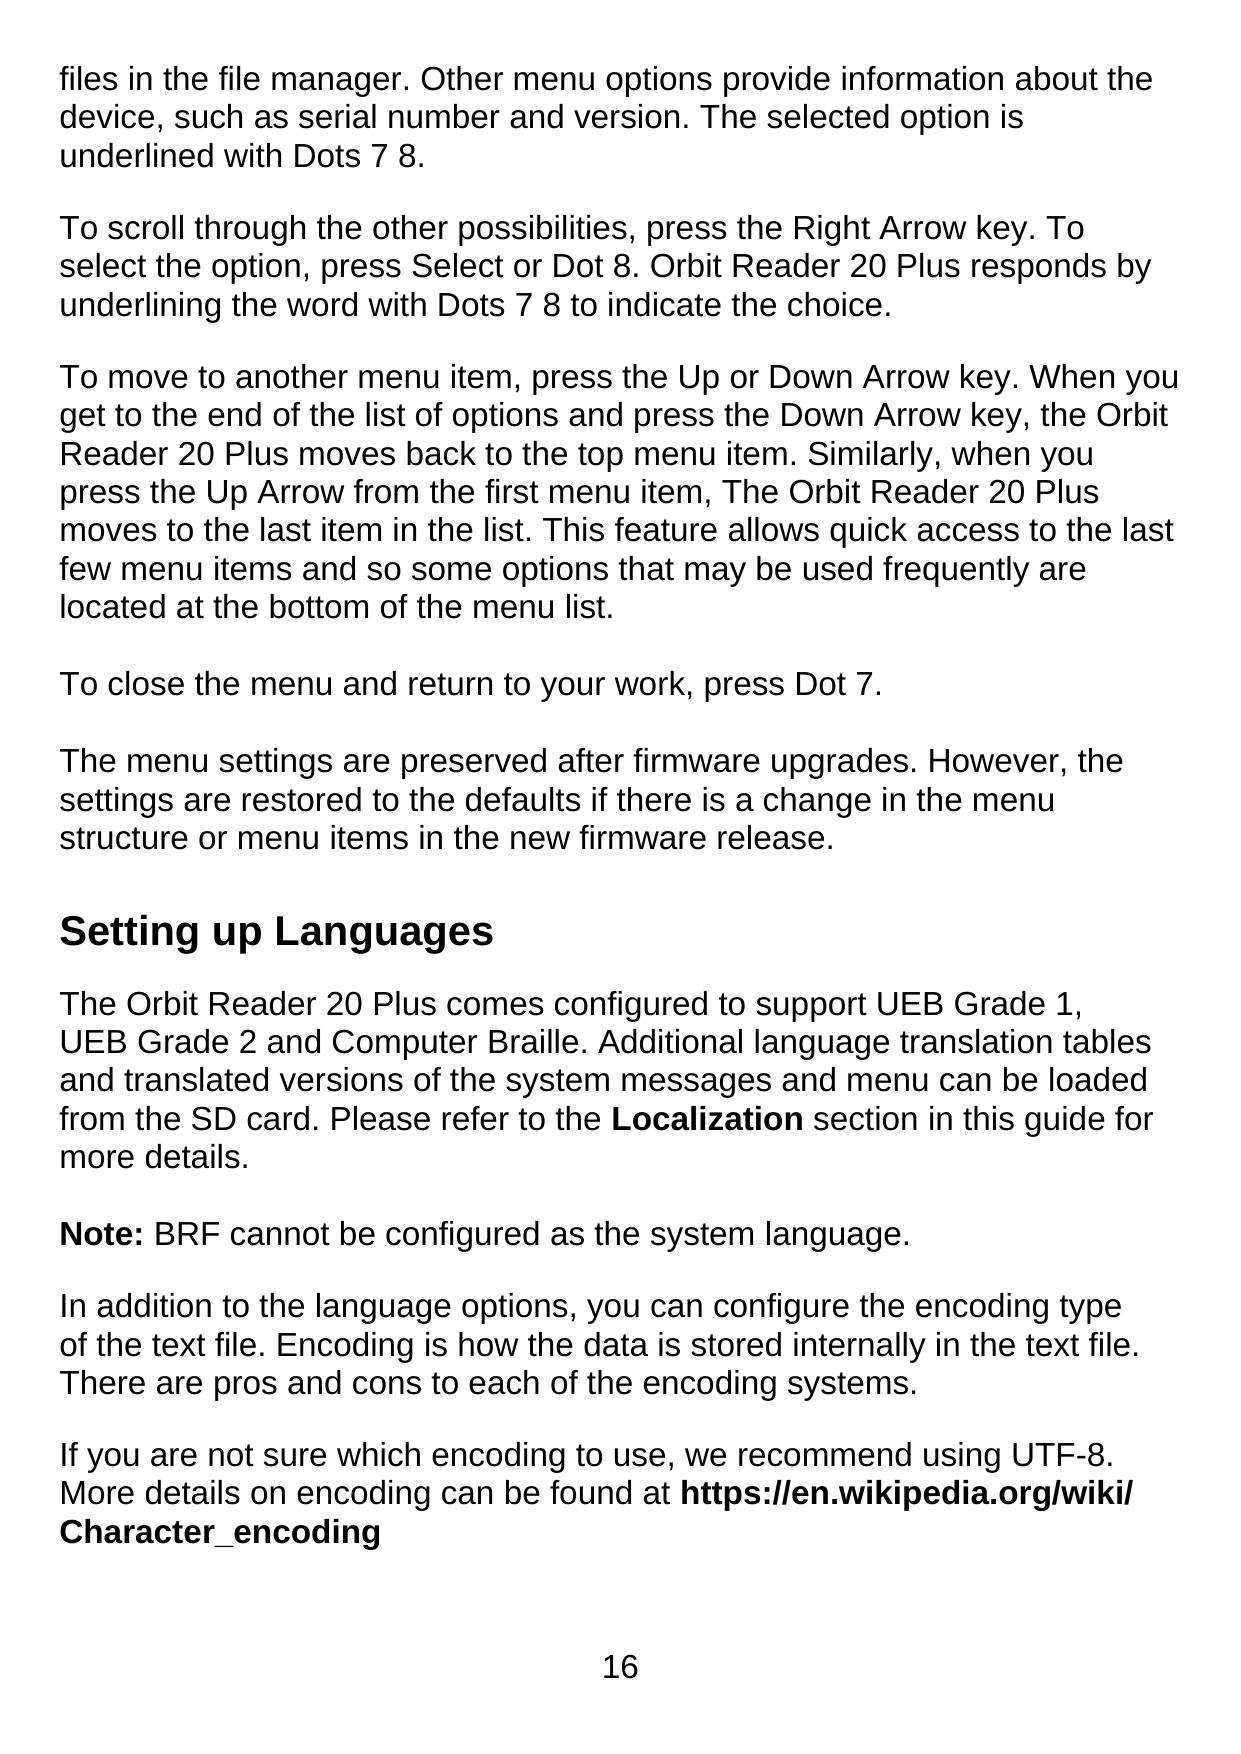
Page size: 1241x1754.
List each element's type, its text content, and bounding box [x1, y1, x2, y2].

text The menu settings are preserved after firmware upgrades. However, the settings are restored to the defaults if there is a change in the menu structure or menu items in the new firmware release. [59, 741, 1181, 856]
text To close the menu and return to your work, press Dot 7. [59, 664, 1181, 703]
text In addition to the language options, you can configure the encoding type of the text file. Encoding is how the data is stored internally in the text file. There are pros and cons to each of the encoding systems. [59, 1286, 1181, 1401]
text The Orbit Reader 20 Plus comes configured to support UEB Grade 1, UEB Grade 2 and Computer Braille. Additional language translation tables and translated versions of the system messages and menu can be loaded from the SD card. Please refer to the Localization section in this guide for more details. [59, 983, 1181, 1176]
text To move to another menu item, press the Up or Down Arrow key. When you get to the end of the list of options and press the Down Arrow key, the Orbit Reader 20 Plus moves back to the top menu item. Similarly, when you press the Up Arrow from the first menu item, The Orbit Reader 20 Plus moves to the last item in the list. This feature allows quick access to the last few menu items and so some options that may be used frequently are located at the bottom of the menu list. [59, 357, 1181, 626]
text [59, 59, 1181, 174]
text If you are not sure which encoding to use, we recommend using UTF-8. More details on encoding can be found at https://en.wikipedia.org/wiki/ Character_encoding [59, 1435, 1181, 1550]
subtitle Setting up Languages [59, 906, 1181, 954]
text Note: BRF cannot be configured as the system language. [59, 1214, 1181, 1253]
text To scroll through the other possibilities, press the Right Arrow key. To select the option, press Select or Dot 8. Orbit Reader 20 Plus responds by underlining the word with Dots 7 8 to indicate the choice. [59, 208, 1181, 323]
